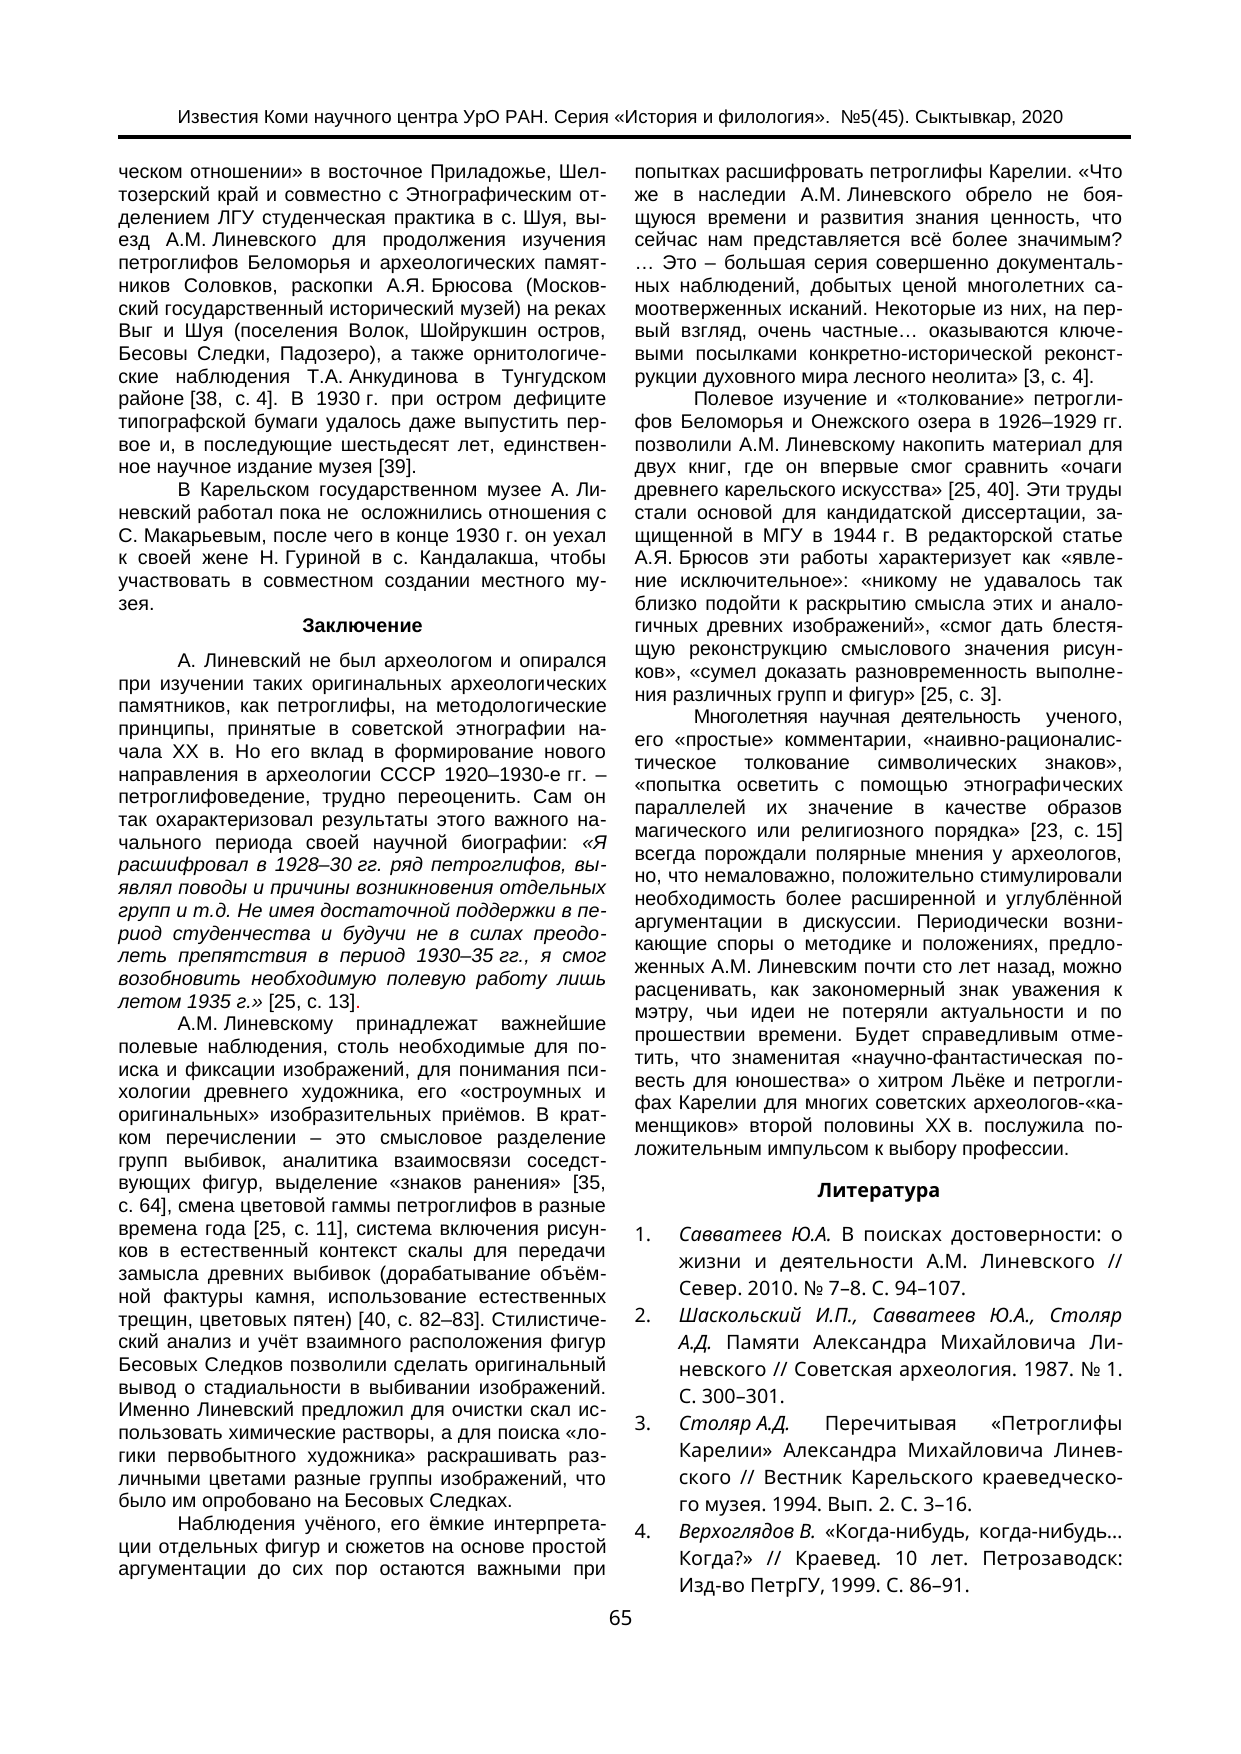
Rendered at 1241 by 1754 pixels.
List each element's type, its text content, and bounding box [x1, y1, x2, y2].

text А. Линевский не был археологом и опирался при изучении таких оригинальных археологических памятников, как петроглифы, на методологические принципы, принятые в советской этнографии начала ХХ в. Но его вклад в формирование нового направления в археологии СССР 1920–1930-е гг. – петроглифоведение, трудно переоценить. Сам он так охарактеризовал результаты этого важного начального периода своей научной биографии: «Я расшифровал в 1928–30 гг. ряд петроглифов, выявлял поводы и причины возникновения отдельных групп и т.д. Не имея достаточной поддержки в период студенчества и будучи не в силах преодолеть препятствия в период 1930–35 гг., я смог возобновить необходимую полевую работу лишь летом 1935 г.» [25, с. 13]. [118, 649, 606, 1012]
text Многолетняя научная деятельность ученого, его «простые» комментарии, «наивно-рационалис-тическое толкование символических знаков», «попытка осветить с помощью этнографических параллелей их значение в качестве образов магического или религиозного порядка» [23, с. 15] всегда порождали полярные мнения у археологов, но, что немаловажно, положительно стимулировали необходимость более расширенной и углублённой аргументации в дискуссии. Периодически возникающие споры о методике и положениях, предложенных А.М. Линевским почти сто лет назад, можно расценивать, как закономерный знак уважения к мэтру, чьи идеи не потеряли актуальности и по прошествии времени. Будет справедливым отметить, что знаменитая «научно-фантастическая повесть для юношества» о хитром Льёке и петроглифах Карелии для многих советских археологов-«каменщиков» второй половины ХХ в. послужила положительным импульсом к выбору профессии. [634, 705, 1123, 1159]
text Заключение [118, 614, 606, 637]
text Наблюдения учёного, его ёмкие интерпретации отдельных фигур и сюжетов на основе простой аргументации до сих пор остаются важными при попытках расшифровать петроглифы Карелии. «Что же в наследии А.М. Линевского обрело не боящуюся времени и развития знания ценность, что сейчас нам представляется всё более значимым? … Это – большая серия совершенно документальных наблюдений, добытых ценой многолетних самоотверженных исканий. Некоторые из них, на первый взгляд, очень частные… оказываются ключевыми посылками конкретно-исторической реконструкции духовного мира лесного неолита» [3, с. 4]. [634, 160, 1123, 387]
list Столяр А.Д. Перечитывая «Петроглифы Карелии» Александра Михайловича Линевского // Вестник Карельского краеведческо-го музея. 1994. Вып. 2. С. 3–16. [634, 1409, 1123, 1517]
list Верхоглядов В. «Когда-нибудь, когда-нибудь… Когда?» // Краевед. 10 лет. Петрозаводск: Изд-во ПетрГУ, 1999. С. 86–91. [634, 1517, 1123, 1598]
text А.М. Линевскому принадлежат важнейшие полевые наблюдения, столь необходимые для поиска и фиксации изображений, для понимания психологии древнего художника, его «остроумных и оригинальных» изобразительных приёмов. В кратком перечислении – это смысловое разделение групп выбивок, аналитика взаимосвязи соседствующих фигур, выделение «знаков ранения» [35, с. 64], смена цветовой гаммы петроглифов в разные времена года [25, с. 11], система включения рисунков в естественный контекст скалы для передачи замысла древних выбивок (дорабатывание объёмной фактуры камня, использование естественных трещин, цветовых пятен) [40, с. 82–83]. Стилистический анализ и учёт взаимного расположения фигур Бесовых Следков позволили сделать оригинальный вывод о стадиальности в выбивании изображений. Именно Линевский предложил для очистки скал использовать химические растворы, а для поиска «логики первобытного художника» раскрашивать различными цветами разные группы изображений, что было им опробовано на Бесовых Следках. [118, 1012, 606, 1512]
list Савватеев Ю.А. В поисках достоверности: о жизни и деятельности А.М. Линевского // Север. 2010. № 7–8. С. 94–107. [634, 1220, 1123, 1301]
list Шаскольский И.П., Савватеев Ю.А., Столяр А.Д. Памяти Александра Михайловича Линевского // Советская археология. 1987. № 1. С. 300–301. [634, 1301, 1123, 1409]
text В Карельском государственном музее А. Ли-невский работал пока не осложнились отношения с С. Макарьевым, после чего в конце 1930 г. он уехал к своей жене Н. Гуриной в с. Кандалакша, чтобы участвовать в совместном создании местного музея. [118, 478, 606, 614]
text Полевое изучение и «толкование» петроглифов Беломорья и Онежского озера в 1926–1929 гг. позволили А.М. Линевскому накопить материал для двух книг, где он впервые смог сравнить «очаги древнего карельского искусства» [25, 40]. Эти труды стали основой для кандидатской диссертации, защищенной в МГУ в 1944 г. В редакторской статье А.Я. Брюсов эти работы характеризует как «явление исключительное»: «никому не удавалось так близко подойти к раскрытию смысла этих и аналогичных древних изображений», «смог дать блестящую реконструкцию смыслового значения рисунков», «сумел доказать разновременность выполнения различных групп и фигур» [25, с. 3]. [634, 387, 1123, 705]
list Литература [634, 1176, 1123, 1203]
